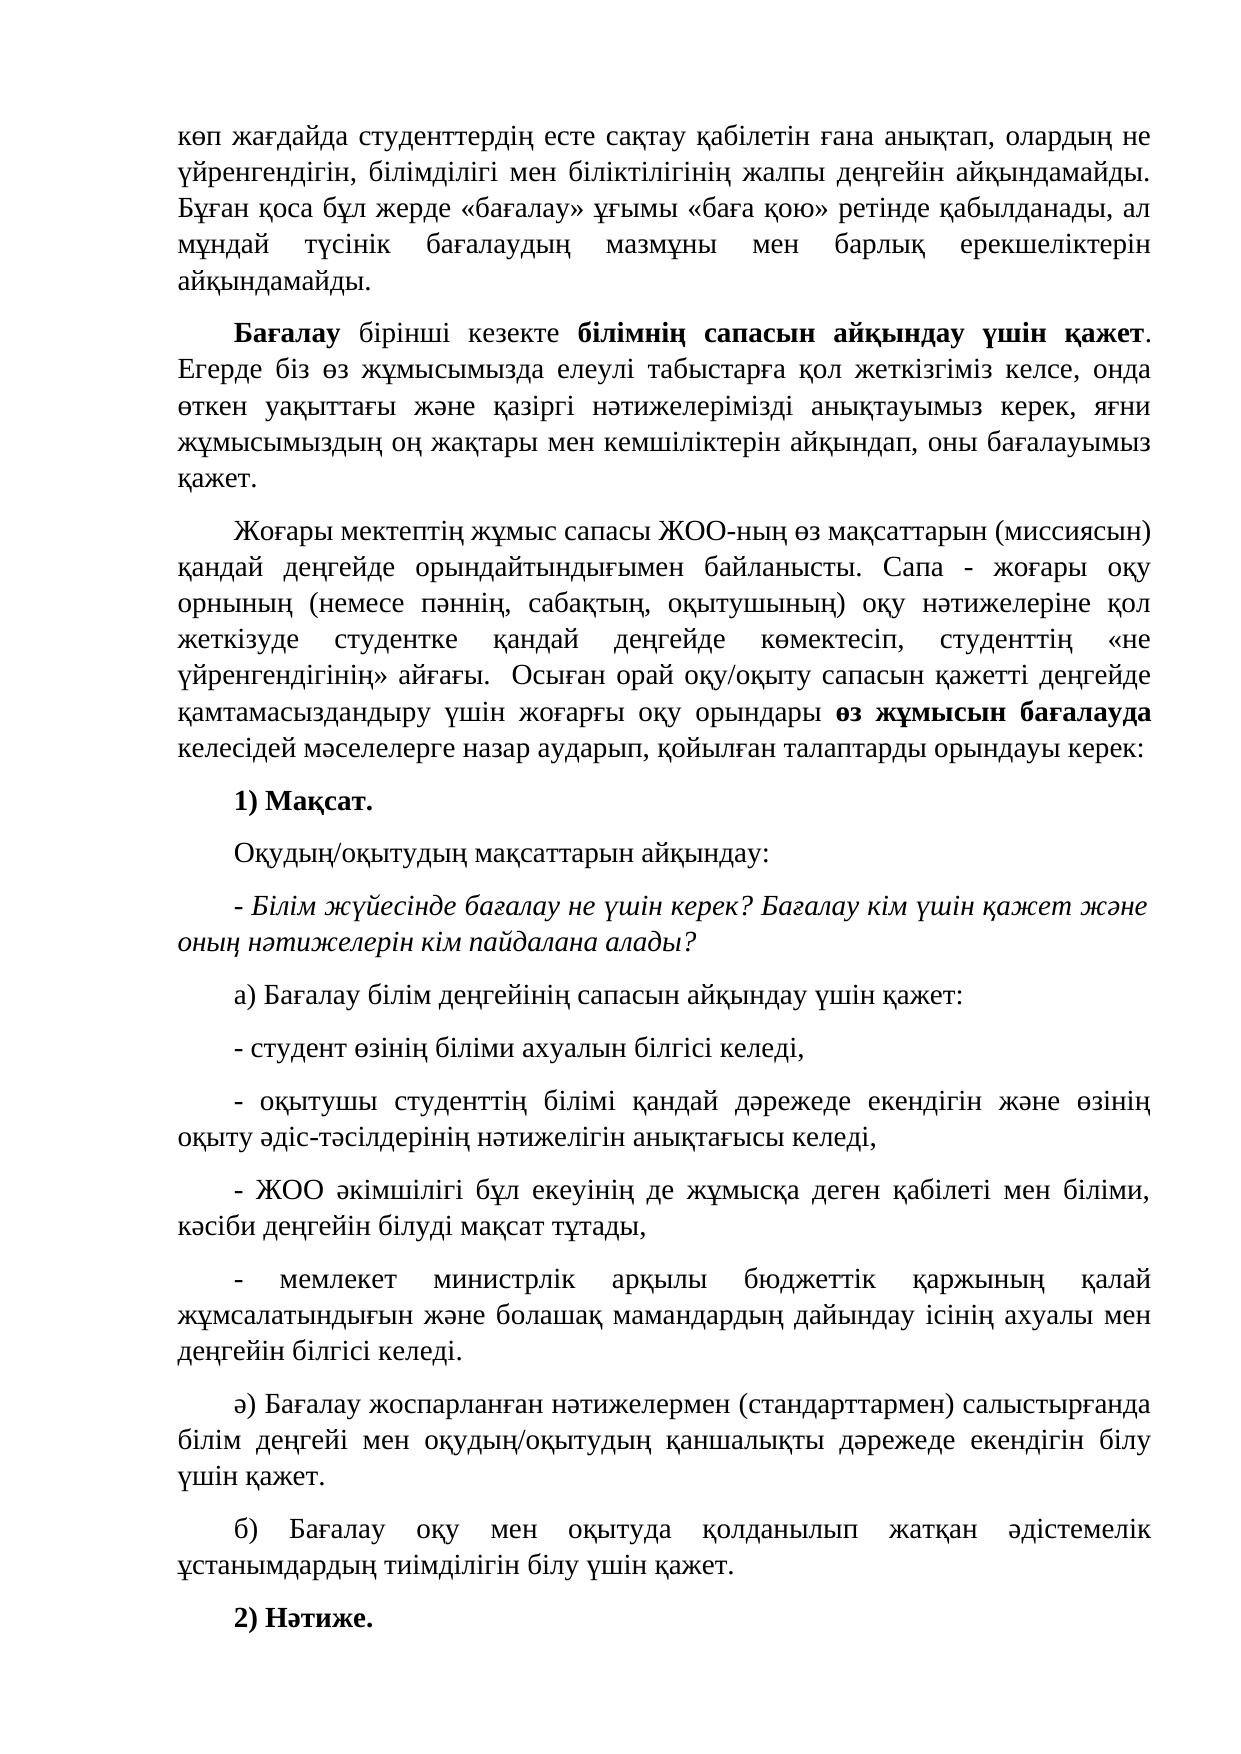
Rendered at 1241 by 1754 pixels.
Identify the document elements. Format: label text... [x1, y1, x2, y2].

text б) Бағалау оқу мен оқытуда қолданылып жатқан әдістемелік ұстанымдардың тиімділігін білу үшін қажет. [177, 1511, 1152, 1581]
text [177, 118, 1152, 296]
text - Білім жүйесінде бағалау не үшін керек? Бағалау кім үшін қажет және оның нәтижелерін кім пайдалана алады? [177, 888, 1152, 958]
text 2) Нәтиже. [177, 1600, 1152, 1633]
text - ЖОО әкімшілігі бұл екеуінің де жұмысқа деген қабілеті мен біліми, кәсіби деңгейін білуді мақсат тұтады, [177, 1172, 1152, 1241]
text а) Бағалау білім деңгейінің сапасын айқындау үшін қажет: [177, 977, 1152, 1011]
text - оқытушы студенттің білімі қандай дәрежеде екендігін және өзінің оқыту әдіс-тәсілдерінің нәтижелігін анықтағысы келеді, [177, 1083, 1152, 1152]
text ә) Бағалау жоспарланған нәтижелермен (стандарттармен) салыстырғанда білім деңгейі мен оқудың/оқытудың қаншалықты дәрежеде екендігін білу үшін қажет. [177, 1386, 1152, 1492]
text Бағалау бірінші кезекте білімнің сапасын айқындау үшін қажет. Егерде біз өз жұмысымызда елеулі табыстарға қол жеткізгіміз келсе, онда өткен уақыттағы және қазіргі нәтижелерімізді анықтауымыз керек, яғни жұмысымыздың оң жақтары мен кемшіліктерін айқындап, оны бағалауымыз қажет. [177, 316, 1152, 494]
text Оқудың/оқытудың мақсаттарын айқындау: [177, 835, 1152, 869]
text - мемлекет министрлік арқылы бюджеттік қаржының қалай жұмсалатындығын және болашақ мамандардың дайындау ісінің ахуалы мен деңгейін білгісі келеді. [177, 1261, 1152, 1367]
text 1) Мақсат. [177, 783, 1152, 816]
text Жоғары мектептің жұмыс сапасы ЖОО-ның өз мақсаттарын (миссиясын) қандай деңгейде орындайтындығымен байланысты. Сапа - жоғары оқу орнының (немесе пәннің, сабақтың, оқытушының) оқу нәтижелеріне қол жеткізуде студентке қандай деңгейде көмектесіп, студенттің «не үйренгендігінің» айғағы. Осыған орай оқу/оқыту сапасын қажетті деңгейде қамтамасыздандыру үшін жоғарғы оқу орындары өз жұмысын бағалауда келесідей мәселелерге назар аударып, қойылған талаптарды орындауы керек: [177, 513, 1152, 763]
text - студент өзінің біліми ахуалын білгісі келеді, [177, 1030, 1152, 1063]
